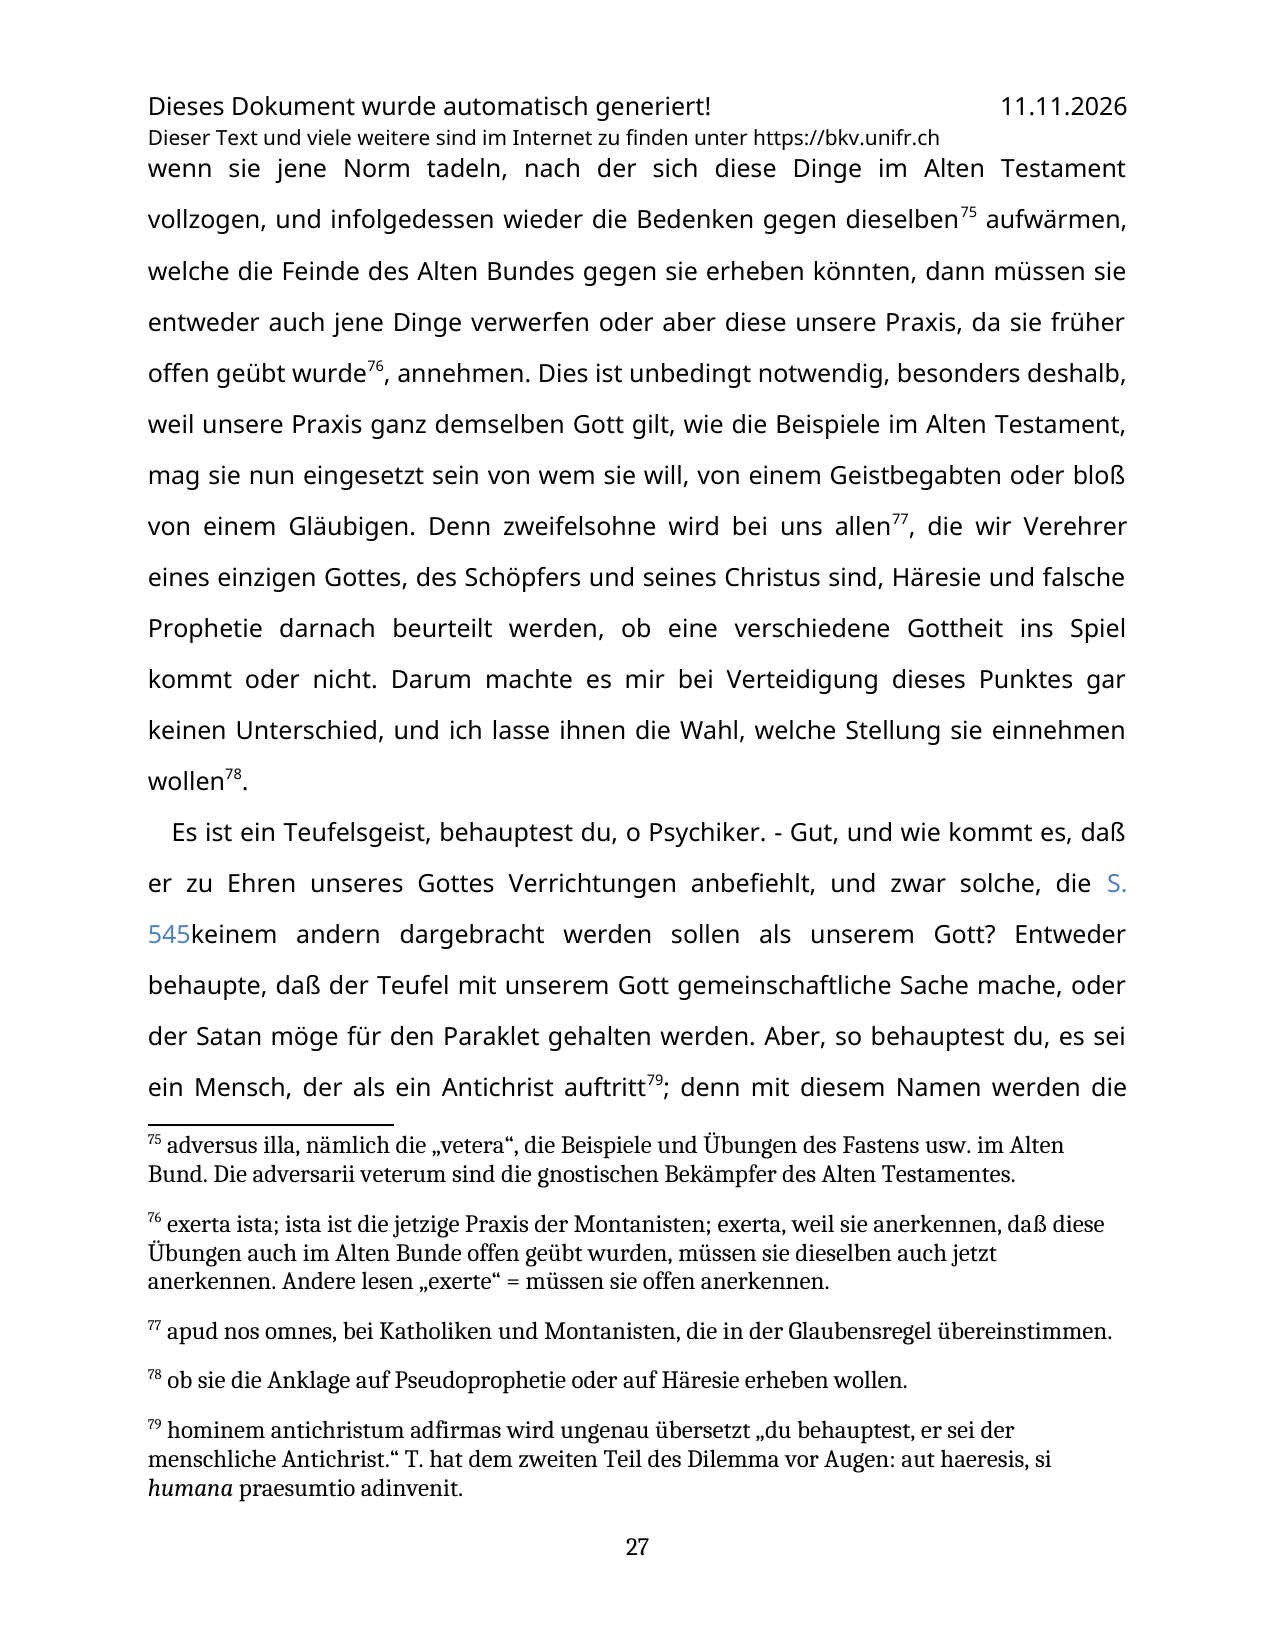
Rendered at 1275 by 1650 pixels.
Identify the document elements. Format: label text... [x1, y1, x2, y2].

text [148, 151, 1127, 798]
text Es ist ein Teufelsgeist, behauptest du, o Psychiker. - Gut, und wie kommt es, daß er zu Ehren unseres Gottes Verrichtungen anbefiehlt, und zwar solche, die S. 545keinem andern dargebracht werden sollen als unserem Gott? Entweder behaupte, daß der Teufel mit unserem Gott gemeinschaftliche Sache mache, oder der Satan möge für den Paraklet gehalten werden. Aber, so behauptest du, es sei ein Mensch, der als ein Antichrist auftritt; denn mit diesem Namen werden die Häretiker bei Johannes belegt. - Wie kann er dann, wer er auch sei, diese Dienstleistungen in unserem Christus für unsern Herrn angeordnet haben, da doch selbst die Antichristen, die anscheinend für Gott eintreten, gegen unsern Christus auftreten? Von welcher Seite, meinst du, hat der Geist bei uns seine Bestätigung erhalten, da er doch das befiehlt oder gutheißt, was unser Gott beständig anbefohlen und gutgeheißen hat? Allein ihr setzt auch hier dem lieben Gott wieder Grenzpfähle, wie in Bezug auf die Gnade, so auch in Bezug auf die Disziplin, wie in Bezug auf die Charismen, so auch in Bezug auf die sittlichen Gebräuche. Die Gott zu erweisenden Dienste sollen ebenso aufhören wie seine Wohltaten, und so leugnet ihr, daß er immerfort noch Pflichten auferlege, weil auch hier das Wort gelten soll: „das Gesetz und die Propheten gehen nur bis auf Johannes“. Es fehlt nun bloß noch, daß ihr alles beseitigt, da ja, soweit es auf euch ankommt, alles so überflüssig ist. [148, 814, 1127, 1104]
